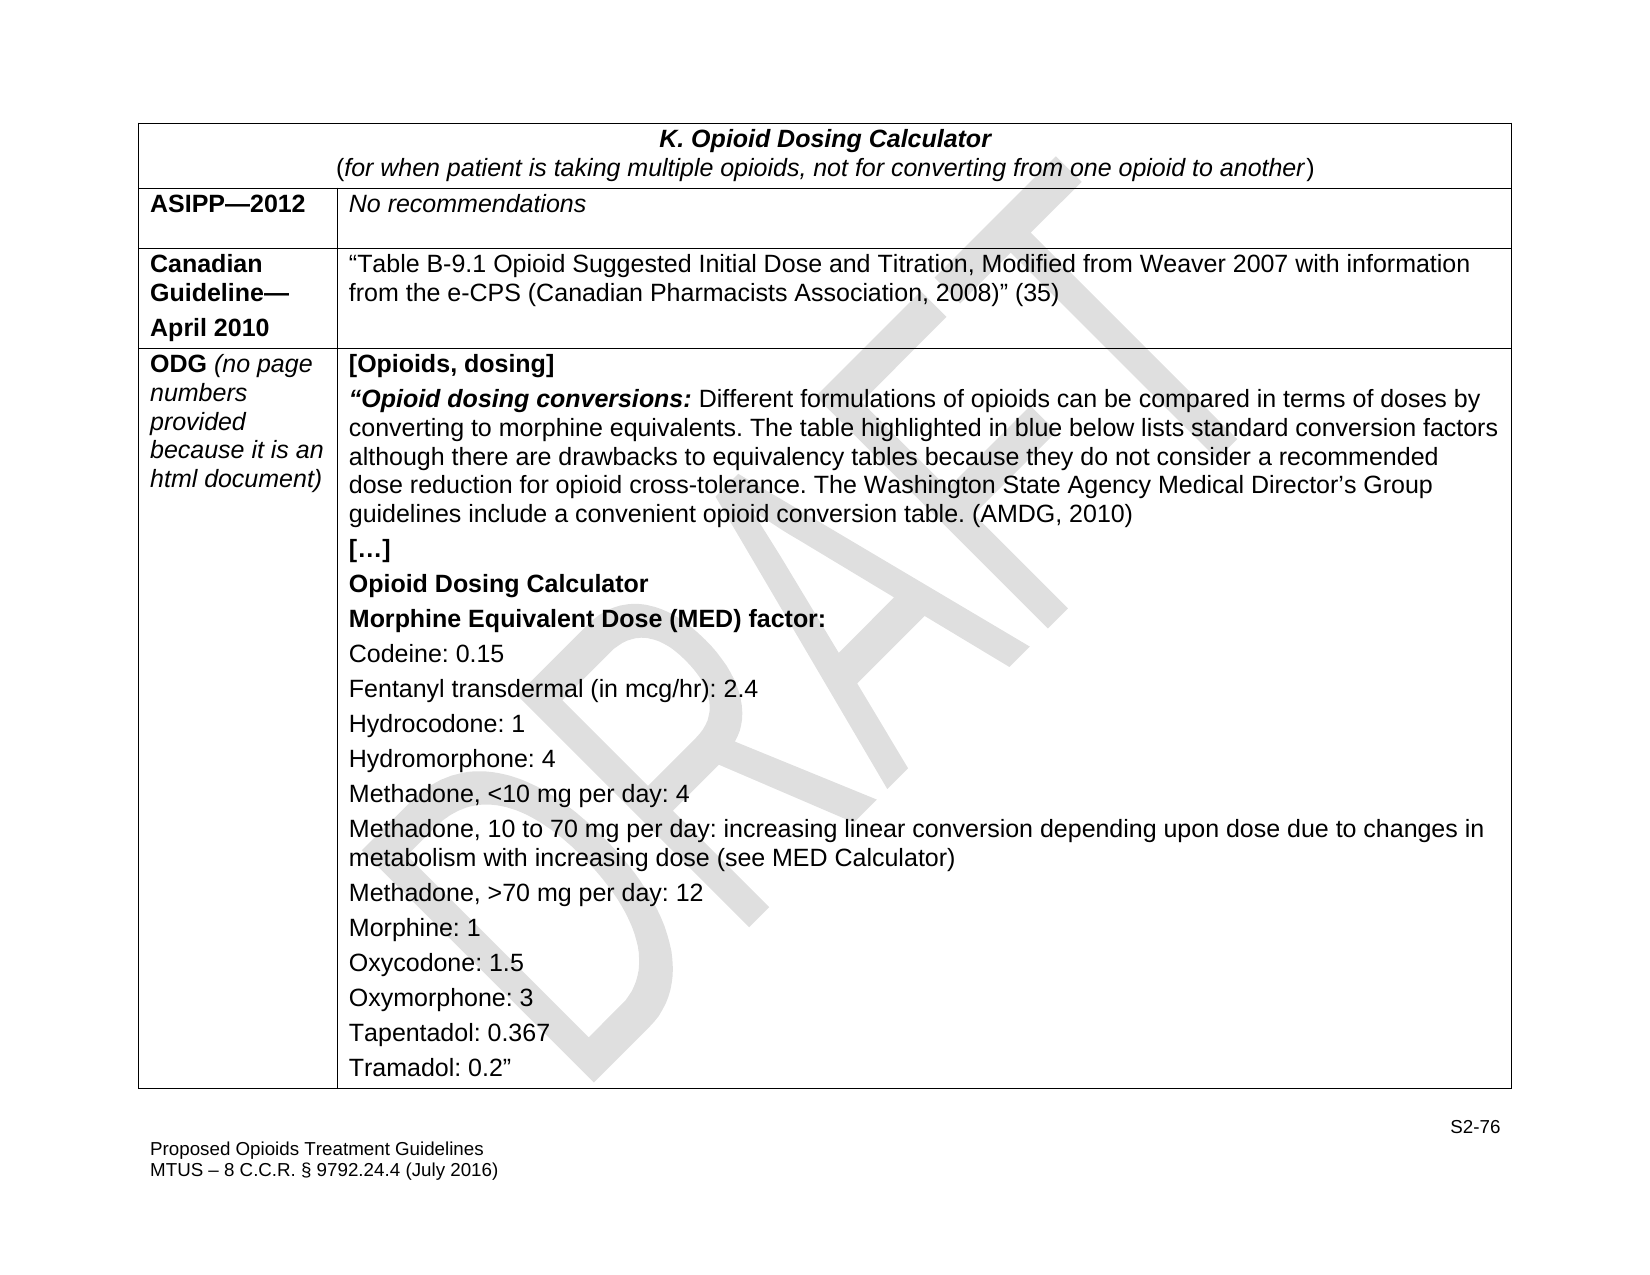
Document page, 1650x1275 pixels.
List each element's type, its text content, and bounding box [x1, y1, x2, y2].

table_cell Canadian Guideline— April 2010 [139, 249, 337, 348]
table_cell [139, 349, 337, 1088]
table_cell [338, 349, 1511, 1088]
table_cell ASIPP—2012 [139, 189, 337, 248]
table_cell No recommendations [338, 189, 1511, 248]
table_header K. Opioid Dosing Calculator (for when patient is taking multiple opioids, not for converting from one opioid to another) [139, 124, 1511, 187]
table_cell “Table B-9.1 Opioid Suggested Initial Dose and Titration, Modified from Weaver 2007 with information from the e-CPS (Canadian Pharmacists Association, 2008)” (35) [338, 249, 1511, 348]
